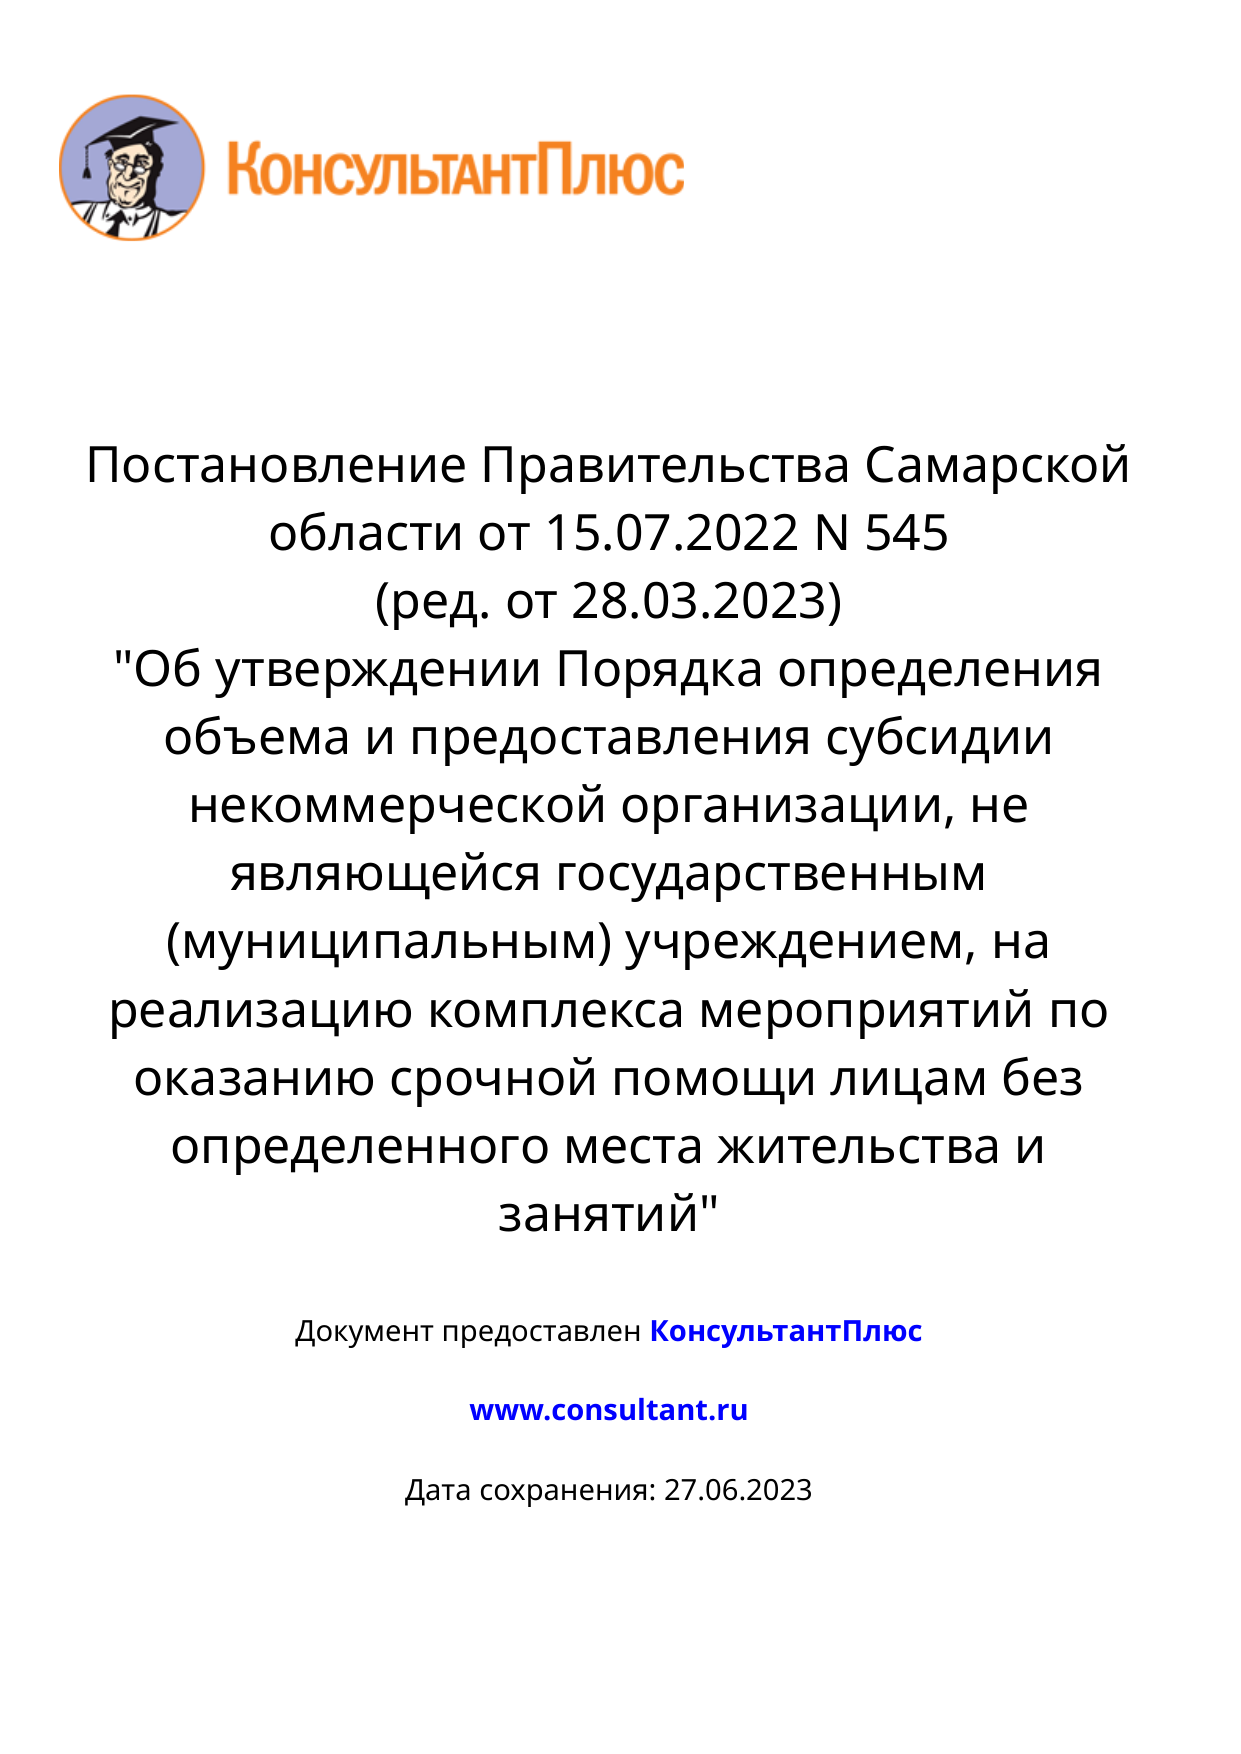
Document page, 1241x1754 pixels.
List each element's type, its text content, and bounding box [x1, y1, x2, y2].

table_cell Постановление Правительства Самарской области от 15.07.2022 N 545 (ред. от 28.03.2023) "Об утверждении Порядка определения объема и предоставления субсидии некоммерческой организации, не являющейся государственным (муниципальным) учреждением, на реализацию комплекса мероприятий по оказанию срочной помощи лицам без определенного места жительства и занятий" [51, 403, 1167, 1272]
table_header [51, 88, 1167, 403]
table_cell Документ предоставлен КонсультантПлюс www.consultant.ru Дата сохранения: 27.06.2023 [51, 1272, 1167, 1587]
picture [59, 93, 684, 243]
